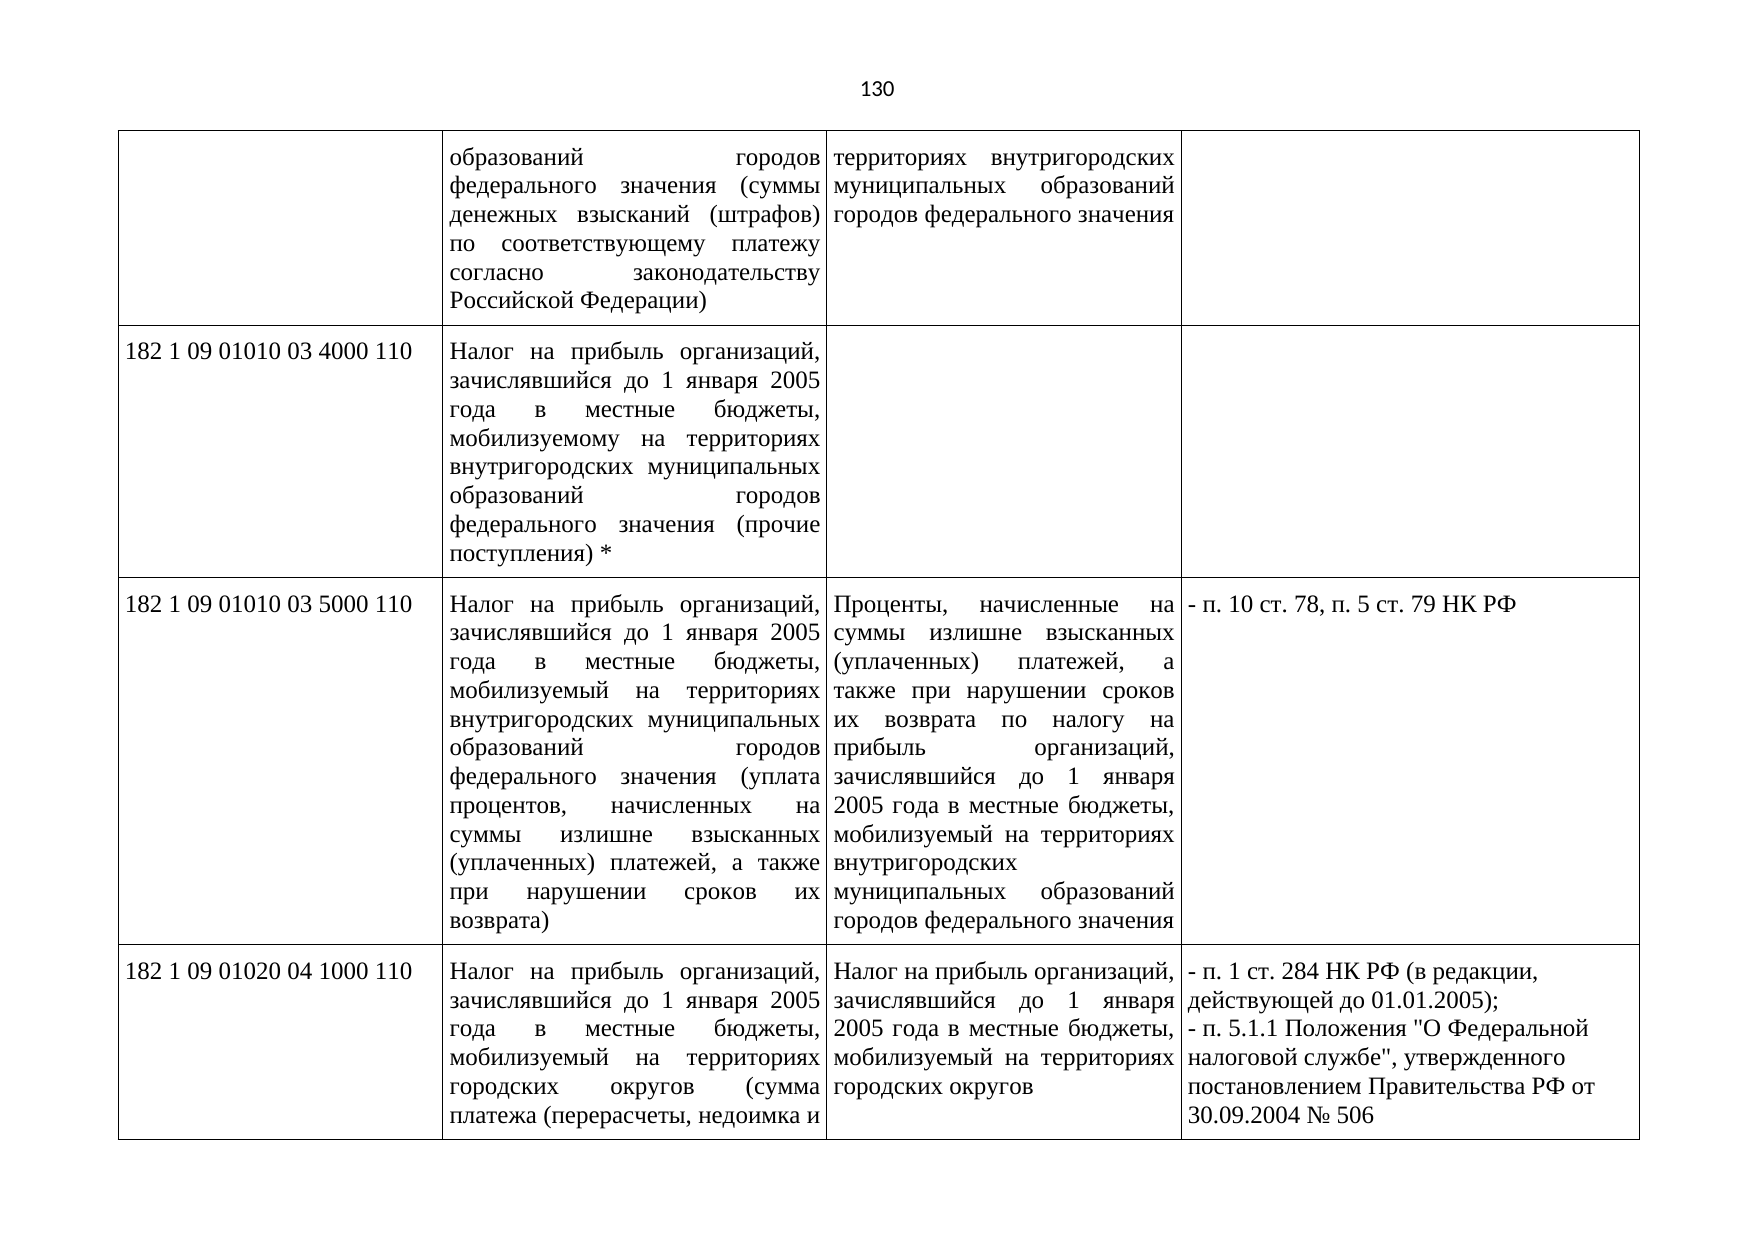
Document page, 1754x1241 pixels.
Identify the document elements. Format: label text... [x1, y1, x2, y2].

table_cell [119, 945, 442, 1139]
table_cell Налог на прибыль организаций, зачислявшийся до 1 января 2005 года в местные бюджеты, мобилизуемому на территориях внутригородских муниципальных образований городов федерального значения (прочие поступления) * [443, 326, 826, 577]
table_cell [1182, 326, 1639, 577]
table_cell Проценты, начисленные на суммы излишне взысканных (уплаченных) платежей, а также при нарушении сроков их возврата по налогу на прибыль организаций, зачислявшийся до 1 января 2005 года в местные бюджеты, мобилизуемый на территориях внутригородских муниципальных образований городов федерального значения [827, 578, 1181, 944]
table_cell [1182, 131, 1639, 325]
table_cell [827, 326, 1181, 577]
table_cell Налог на прибыль организаций, зачислявшийся до 1 января 2005 года в местные бюджеты, мобилизуемый на территориях внутригородских муниципальных образований городов федерального значения (уплата процентов, начисленных на суммы излишне взысканных (уплаченных) платежей, а также при нарушении сроков их возврата) [443, 578, 826, 944]
table_cell 182 1 09 01010 03 5000 110 [119, 578, 442, 944]
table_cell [827, 131, 1181, 325]
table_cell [1182, 945, 1639, 1139]
table_cell - п. 10 ст. 78, п. 5 ст. 79 НК РФ [1182, 578, 1639, 944]
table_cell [443, 945, 826, 1139]
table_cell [443, 131, 826, 325]
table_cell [827, 945, 1181, 1139]
table_cell 182 1 09 01010 03 4000 110 [119, 326, 442, 577]
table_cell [119, 131, 442, 325]
